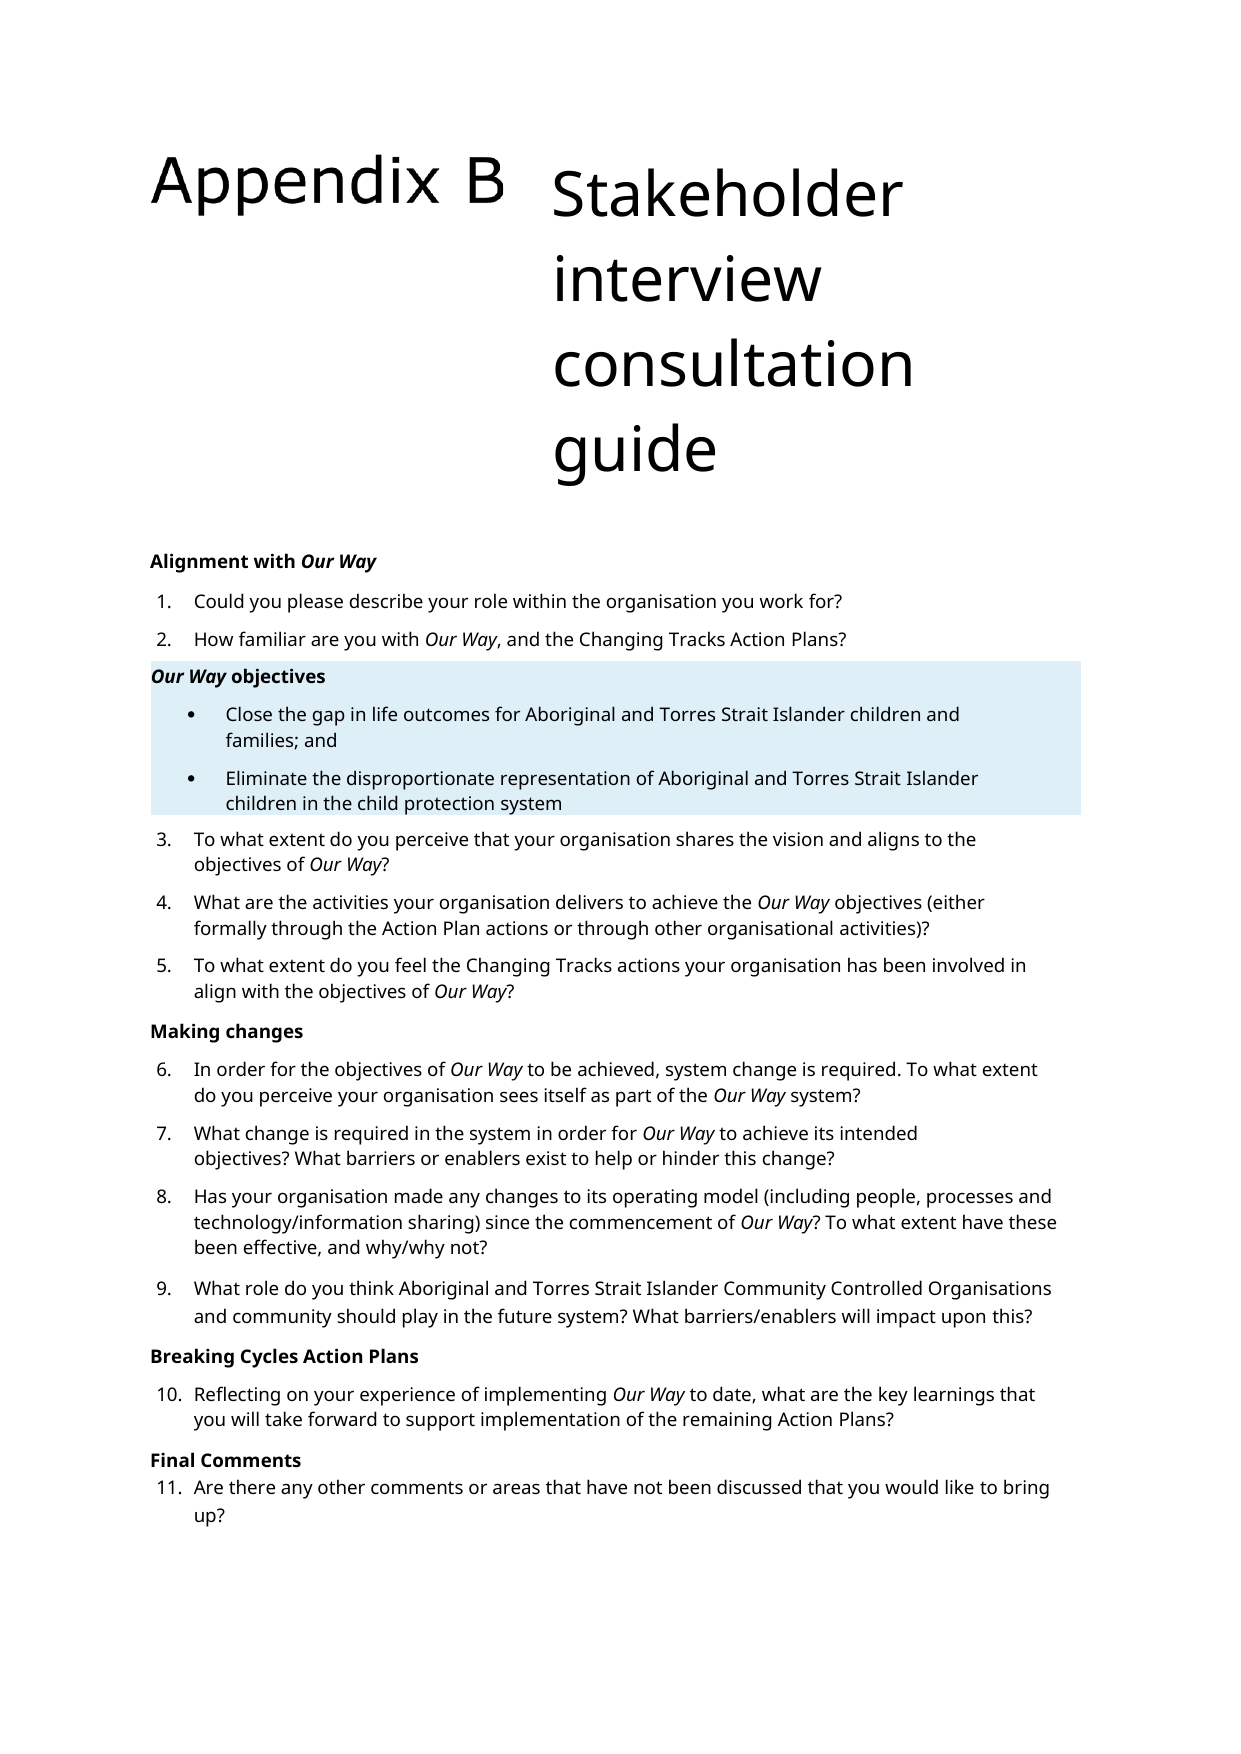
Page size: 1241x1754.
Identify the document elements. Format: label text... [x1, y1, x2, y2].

subtitle Breaking Cycles Action Plans [150, 1343, 1101, 1369]
list Are there any other comments or areas that have not been discussed that you would like to bring up? [156, 1475, 1062, 1528]
list What are the activities your organisation delivers to achieve the Our Way objectives (either formally through the Action Plan actions or through other organisational activities)? [156, 889, 1059, 941]
list How familiar are you with Our Way, and the Changing Tracks Action Plans? [156, 626, 1101, 652]
subtitle Making changes [150, 1018, 1101, 1044]
text Alignment with Our Way [150, 548, 1101, 573]
list What role do you think Aboriginal and Torres Strait Islander Community Controlled Organisations and community should play in the future system? What barriers/enablers will impact upon this? [156, 1275, 1060, 1328]
list Could you please describe your role within the organisation you work for? [156, 588, 1101, 614]
subtitle Stakeholder interview consultation guide [150, 149, 934, 489]
list Reflecting on your experience of implementing Our Way to date, what are the key learnings that you will take forward to support implementation of the remaining Action Plans? [156, 1381, 1062, 1432]
list To what extent do you feel the Changing Tracks actions your organisation has been involved in align with the objectives of Our Way? [156, 953, 1069, 1004]
list Has your organisation made any changes to its operating model (including people, processes and technology/information sharing) since the commencement of Our Way? To what extent have these been effective, and why/why not? [156, 1184, 1072, 1260]
list To what extent do you perceive that your organisation shares the vision and aligns to the objectives of Our Way? [156, 662, 1040, 877]
picture [150, 154, 504, 216]
subtitle Final Comments [150, 1447, 1101, 1472]
list What change is required in the system in order for Our Way to achieve its intended objectives? What barriers or enablers exist to help or hinder this change? [156, 1120, 981, 1171]
list In order for the objectives of Our Way to be achieved, system change is required. To what extent do you perceive your organisation sees itself as part of the Our Way system? [156, 1056, 1050, 1107]
